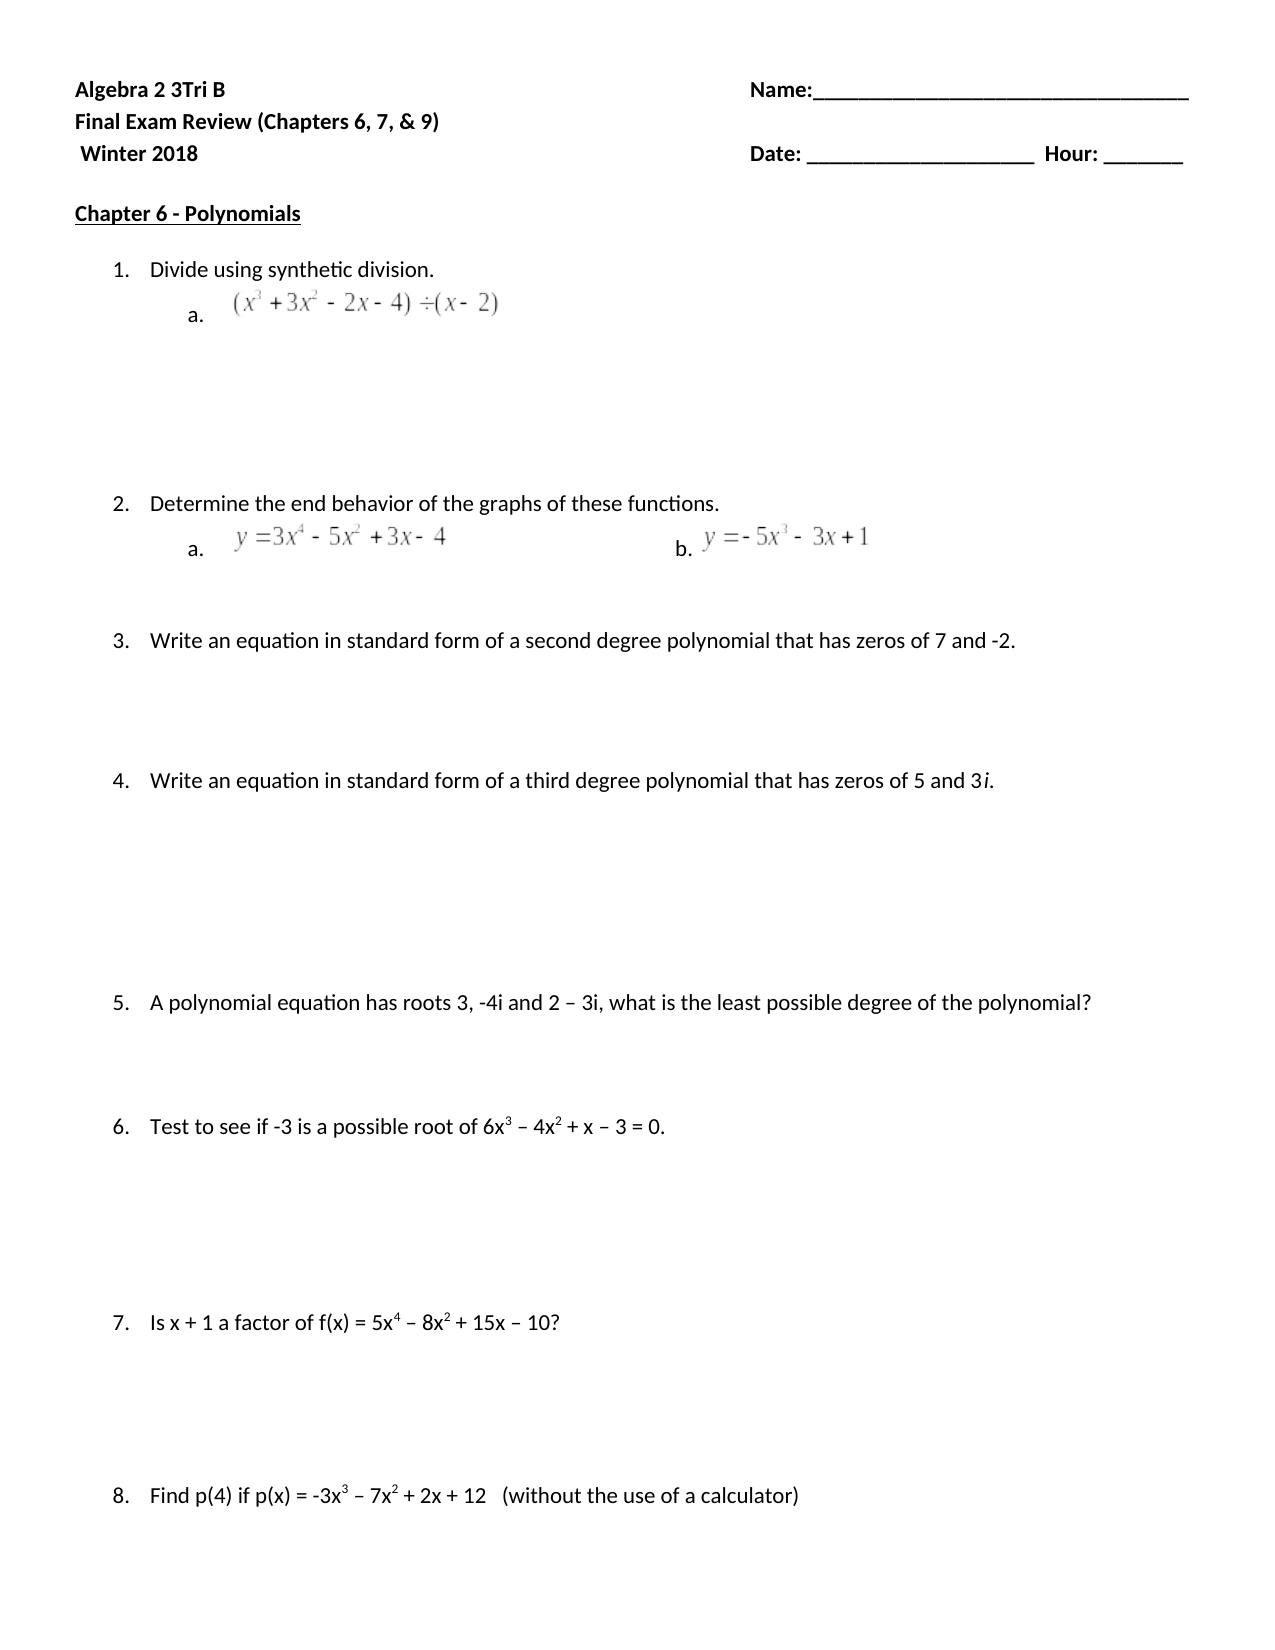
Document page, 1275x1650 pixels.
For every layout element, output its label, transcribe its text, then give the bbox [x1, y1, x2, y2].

list b. [187, 517, 1200, 562]
list Divide using synthetic division. [112, 256, 1200, 284]
text Winter 2018 Date: ____________________ Hour: _______ [75, 139, 1200, 167]
list Write an equation in standard form of a second degree polynomial that has zeros of 7 and -2. [112, 627, 1200, 654]
list Is x + 1 a factor of f(x) = 5x4 – 8x2 + 15x – 10? [112, 1308, 1200, 1337]
text Algebra 2 3Tri B Name:_________________________________ [75, 75, 1200, 103]
list Chapter 6 - Polynomials [75, 199, 1200, 228]
list Determine the end behavior of the graphs of these functions. [112, 489, 1200, 517]
list Test to see if -3 is a possible root of 6x3 – 4x2 + x – 3 = 0. [112, 1112, 1200, 1140]
list Find p(4) if p(x) = -3x3 – 7x2 + 2x + 12 (without the use of a calculator) [112, 1481, 1200, 1509]
list A polynomial equation has roots 3, -4i and 2 – 3i, what is the least possible degree of the polynomial? [112, 988, 1200, 1016]
text Final Exam Review (Chapters 6, 7, & 9) [75, 107, 1200, 135]
list Write an equation in standard form of a third degree polynomial that has zeros of 5 and 3i. [112, 767, 1200, 795]
